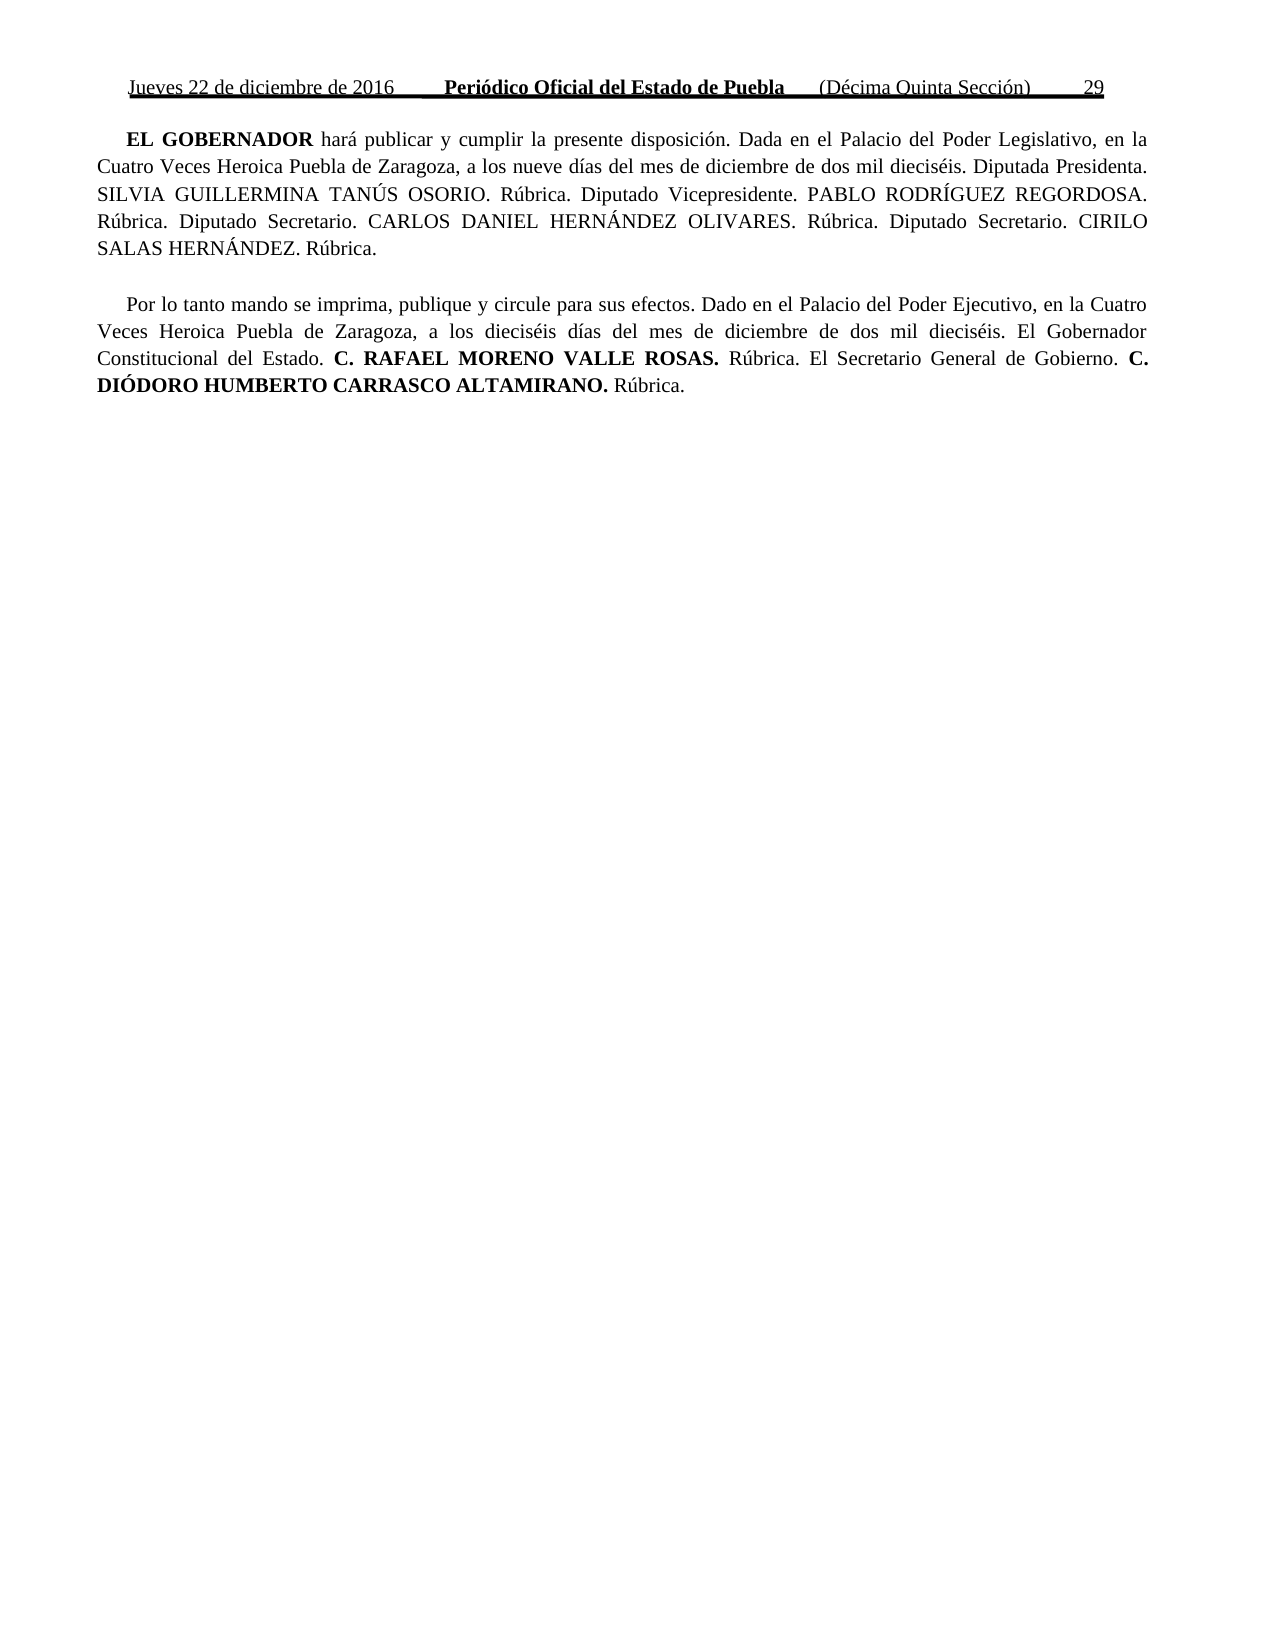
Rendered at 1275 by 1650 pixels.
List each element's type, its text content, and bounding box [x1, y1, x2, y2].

text EL GOBERNADOR hará publicar y cumplir la presente disposición. Dada en el Palacio del Poder Legislativo, en la Cuatro Veces Heroica Puebla de Zaragoza, a los nueve días del mes de diciembre de dos mil dieciséis. Diputada Presidenta. SILVIA GUILLERMINA TANÚS OSORIO. Rúbrica. Diputado Vicepresidente. PABLO RODRÍGUEZ REGORDOSA. Rúbrica. Diputado Secretario. CARLOS DANIEL HERNÁNDEZ OLIVARES. Rúbrica. Diputado Secretario. CIRILO SALAS HERNÁNDEZ. Rúbrica. [97, 127, 1149, 260]
text Por lo tanto mando se imprima, publique y circule para sus efectos. Dado en el Palacio del Poder Ejecutivo, en la Cuatro Veces Heroica Puebla de Zaragoza, a los dieciséis días del mes de diciembre de dos mil dieciséis. El Gobernador Constitucional del Estado. C. RAFAEL MORENO VALLE ROSAS. Rúbrica. El Secretario General de Gobierno. C. DIÓDORO HUMBERTO CARRASCO ALTAMIRANO. Rúbrica. [97, 292, 1149, 397]
